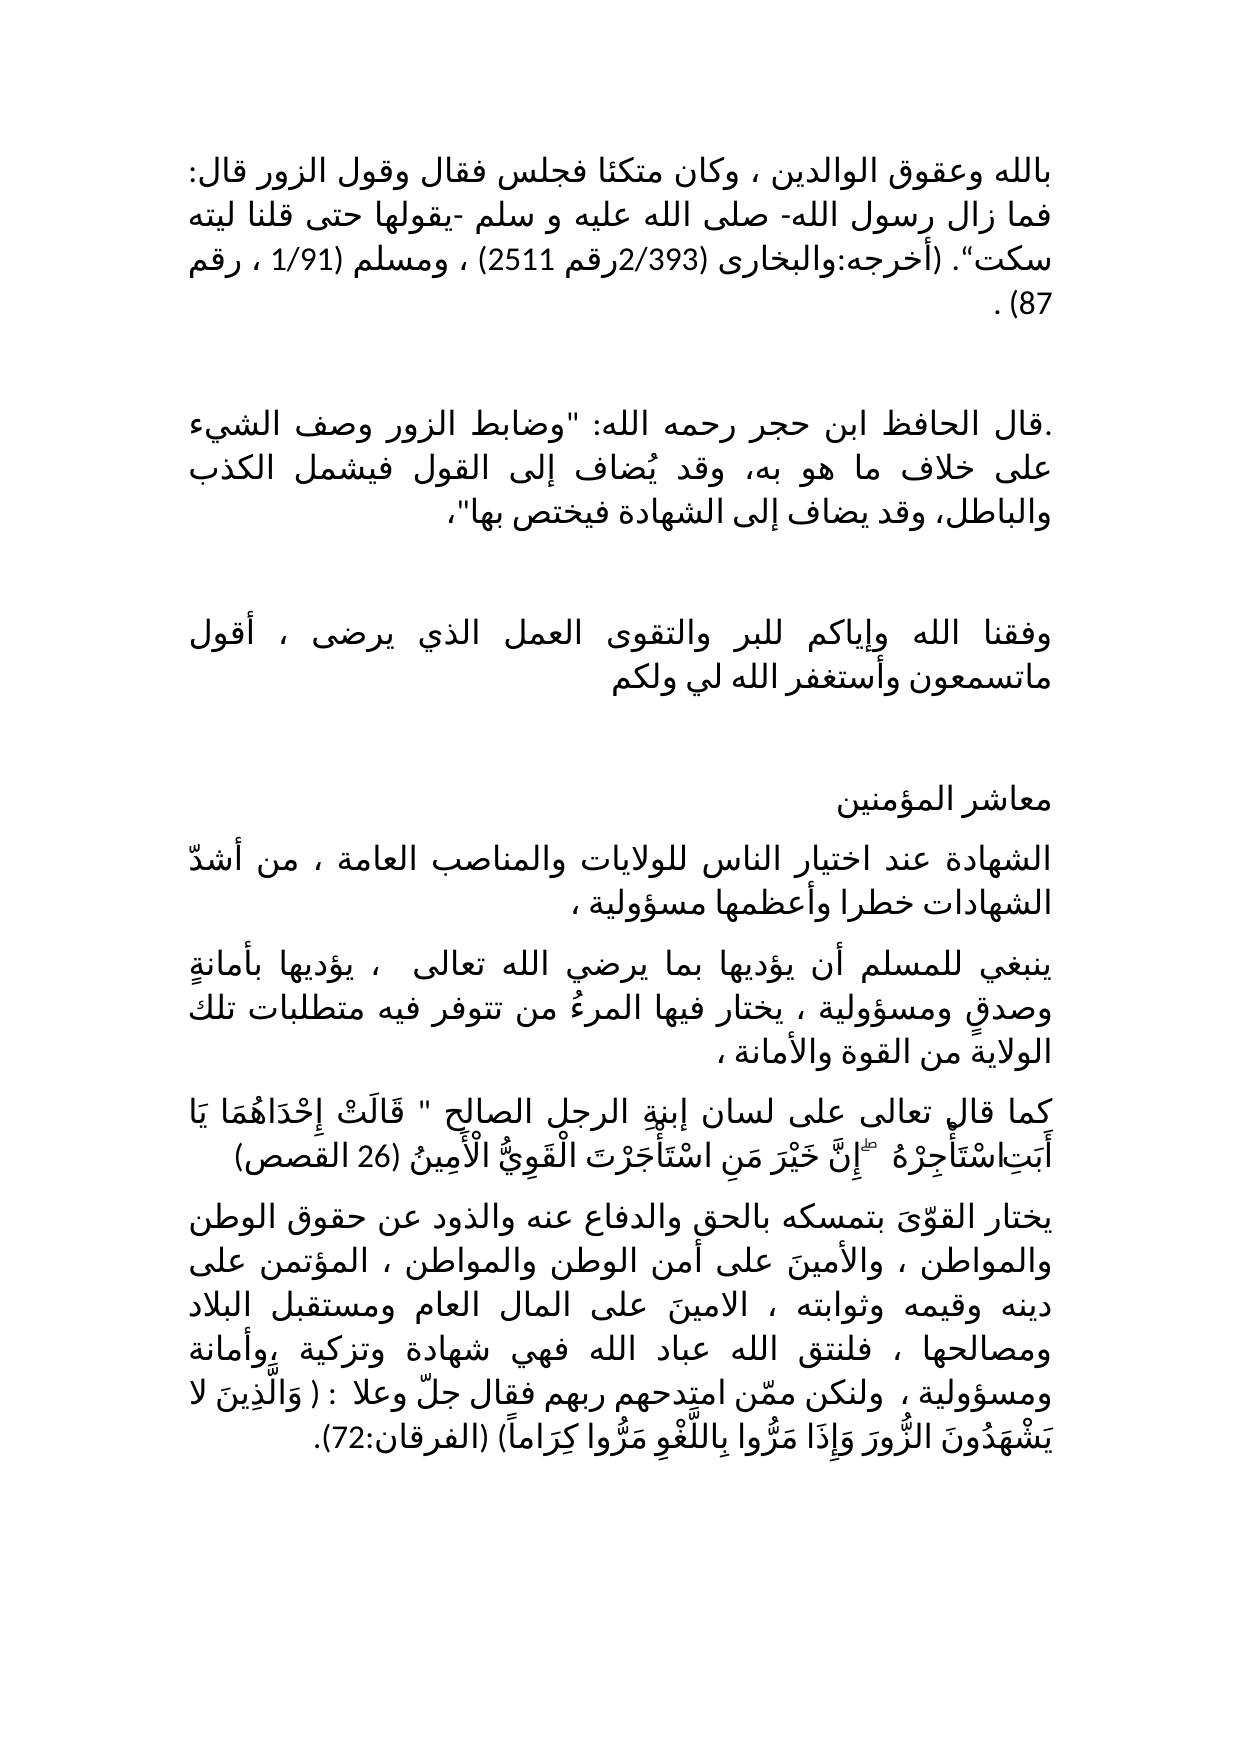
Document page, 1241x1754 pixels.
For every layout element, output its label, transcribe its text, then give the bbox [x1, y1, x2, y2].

text ينبغي للمسلم أن يؤديها بما يرضي الله تعالى ، يؤديها بأمانةٍ وصدقٍ ومسؤولية ، يختار فيها المرءُ من تتوفر فيه متطلبات تلك الولاية من القوة والأمانة ، [187, 943, 1053, 1071]
text كما قال تعالى على لسان إبنةِ الرجل الصالح " قَالَتْ إِحْدَاهُمَا يَا أَبَتِ اسْتَأْجِرْهُ ۖ إِنَّ خَيْرَ مَنِ اسْتَأْجَرْتَ الْقَوِيُّ الْأَمِينُ (26 القصص) [187, 1091, 1053, 1176]
text .قال الحافظ ابن حجر رحمه الله: "وضابط الزور وصف الشيء على خلاف ما هو به، وقد يُضاف إلى القول فيشمل الكذب والباطل، وقد يضاف إلى الشهادة فيختص بها"، [187, 403, 1053, 532]
text وفقنا الله وإياكم للبر والتقوى العمل الذي يرضى ، أقول ماتسمعون وأستغفر الله لي ولكم [187, 612, 1053, 697]
text الشهادة عند اختيار الناس للولايات والمناصب العامة ، من أشدّ الشهادات خطرا وأعظمها مسؤولية ، [187, 838, 1053, 923]
text يختار القوّىَ بتمسكه بالحق والدفاع عنه والذود عن حقوق الوطن والمواطن ، والأمينَ على أمن الوطن والمواطن ، المؤتمن على دينه وقيمه وثوابته ، الامينَ على المال العام ومستقبل البلاد ومصالحها ، فلنتق الله عباد الله فهي شهادة وتزكية ،وأمانة ومسؤولية ، ولنكن ممّن امتدحهم ربهم فقال جلّ وعلا : ( وَالَّذِينَ لا يَشْهَدُونَ الزُّورَ وَإِذَا مَرُّوا بِاللَّغْوِ مَرُّوا كِرَاماً) (الفرقان:72). [187, 1196, 1053, 1456]
text معاشر المؤمنين [187, 777, 1053, 818]
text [187, 150, 1053, 323]
